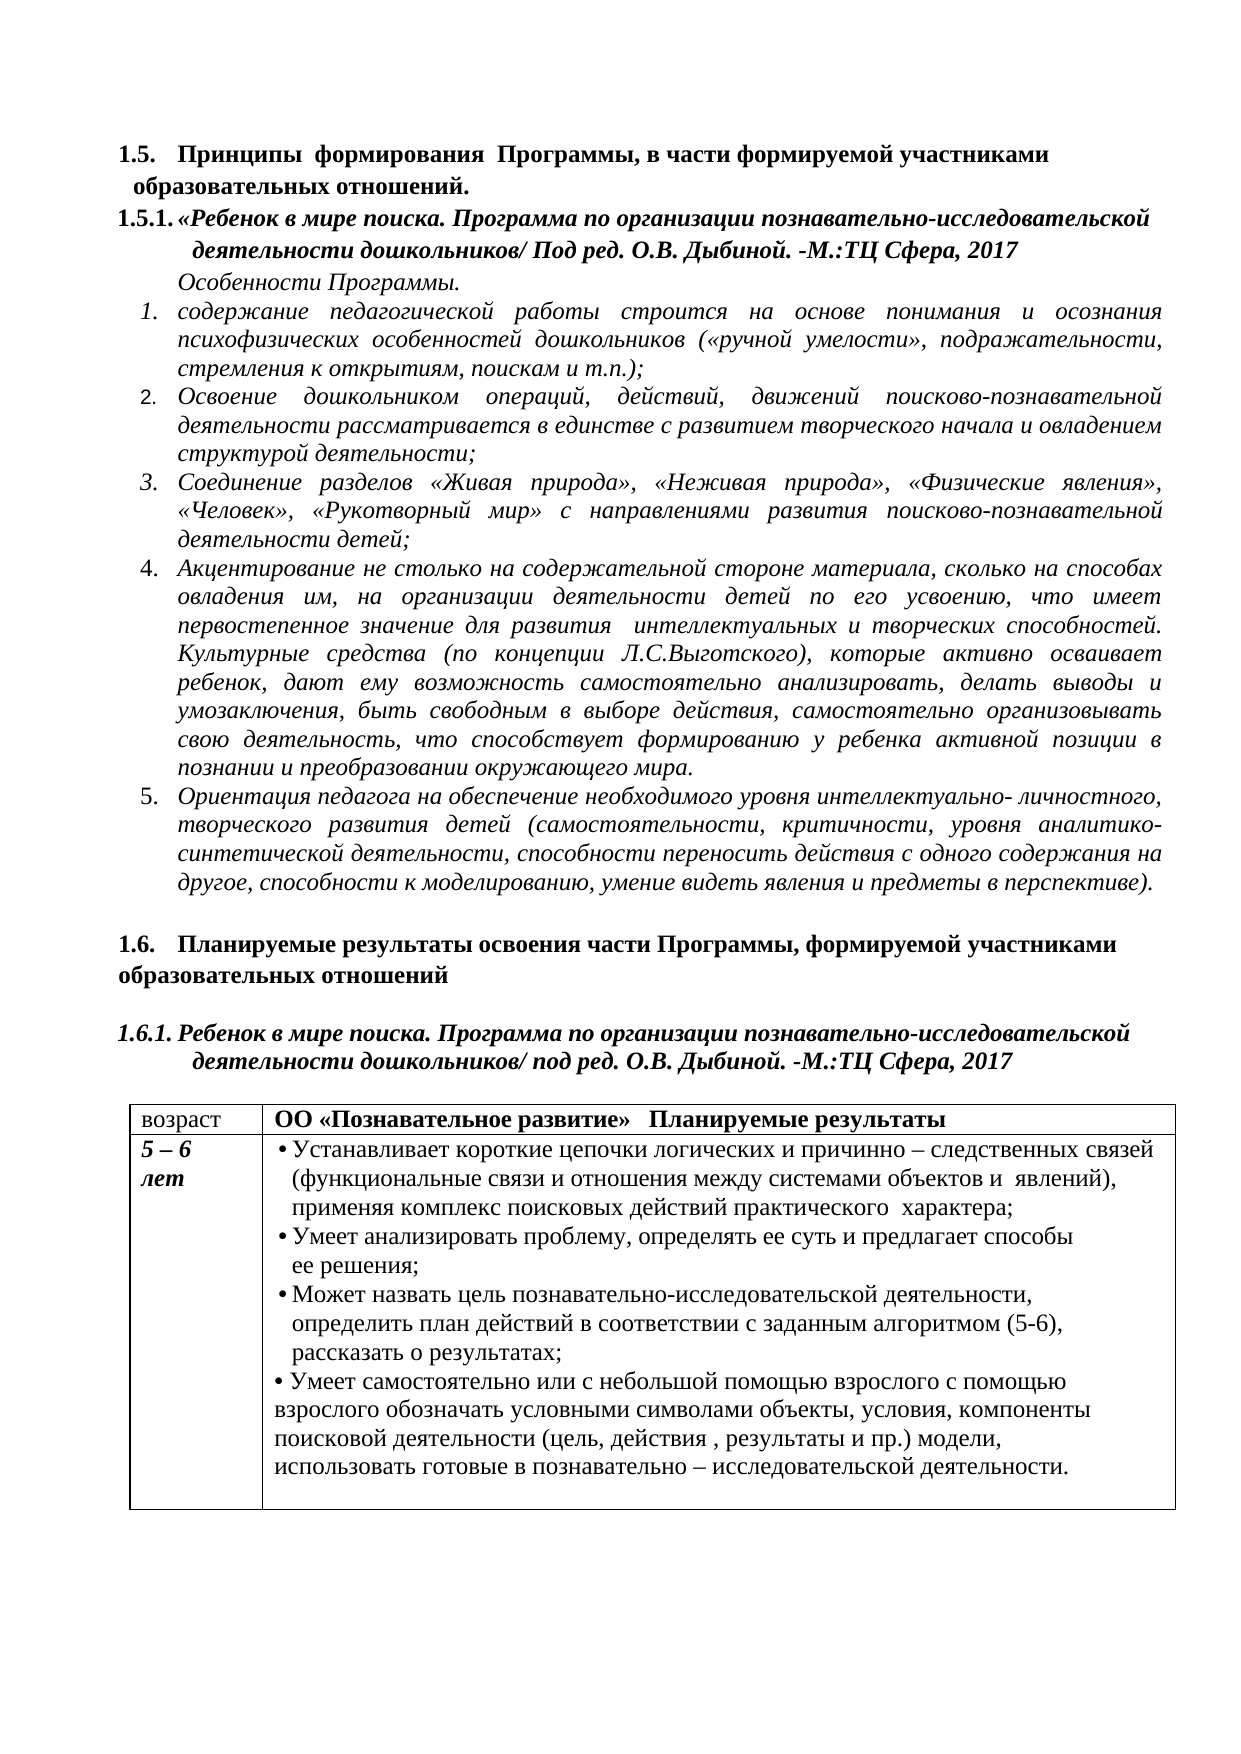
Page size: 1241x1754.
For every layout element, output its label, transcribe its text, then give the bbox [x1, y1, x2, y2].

list Планируемые результаты освоения части Программы, формируемой участниками образовательных отношений [118, 928, 1165, 990]
table_header возраст [131, 1105, 262, 1134]
list Особенности Программы. [177, 268, 1165, 296]
list «Ребенок в мире поиска. Программа по организации познавательно-исследовательской деятельности дошкольников/ Под ред. О.В. Дыбиной. -М.:ТЦ Сфера, 2017 [117, 203, 1166, 264]
list Акцентирование не столько на содержательной стороне материала, сколько на способах овладения им, на организации деятельности детей по его усвоению, что имеет первостепенное значение для развития интеллектуальных и творческих способностей. Культурные средства (по концепции Л.С.Выготского), которые активно осваивает ребенок, дают ему возможность самостоятельно анализировать, делать выводы и умозаключения, быть свободным в выборе действия, самостоятельно организовывать свою деятельность, что способствует формированию у ребенка активной позиции в познании и преобразовании окружающего мира. [140, 553, 1165, 781]
table_cell 5 – 6 лет [131, 1135, 262, 1509]
list Ребенок в мире поиска. Программа по организации познавательно-исследовательской деятельности дошкольников/ под ред. О.В. Дыбиной. -М.:ТЦ Сфера, 2017 [117, 1018, 1183, 1076]
table_header ОО «Познавательное развитие» Планируемые результаты [263, 1105, 1175, 1134]
list Принципы формирования Программы, в части формируемой участниками образовательных отношений. [118, 139, 1122, 200]
table_cell • Устанавливает короткие цепочки логических и причинно – следственных связей (функциональные связи и отношения между системами объектов и явлений), применяя комплекс поисковых действий практического характера; • Умеет анализировать проблему, определять ее суть и предлагает способы ее решения; • Может назвать цель познавательно-исследовательской деятельности, определить план действий в соответствии с заданным алгоритмом (5-6), рассказать о результатах; • Умеет самостоятельно или с небольшой помощью взрослого с помощью взрослого обозначать условными символами объекты, условия, компоненты поисковой деятельности (цель, действия , результаты и пр.) модели, использовать готовые в познавательно – исследовательской деятельности. [263, 1135, 1175, 1509]
list содержание педагогической работы строится на основе понимания и осознания психофизических особенностей дошкольников («ручной умелости», подражательности, стремления к открытиям, поискам и т.п.); [140, 296, 1165, 382]
list Освоение дошкольником операций, действий, движений поисково-познавательной деятельности рассматривается в единстве с развитием творческого начала и овладением структурой деятельности; [140, 382, 1165, 467]
list Ориентация педагога на обеспечение необходимого уровня интеллектуально- личностного, творческого развития детей (самостоятельности, критичности, уровня аналитико- синтетической деятельности, способности переносить действия с одного содержания на другое, способности к моделированию, умение видеть явления и предметы в перспективе). [140, 781, 1165, 896]
list Соединение разделов «Живая природа», «Неживая природа», «Физические явления», «Человек», «Рукотворный мир» с направлениями развития поисково-познавательной деятельности детей; [140, 467, 1165, 553]
